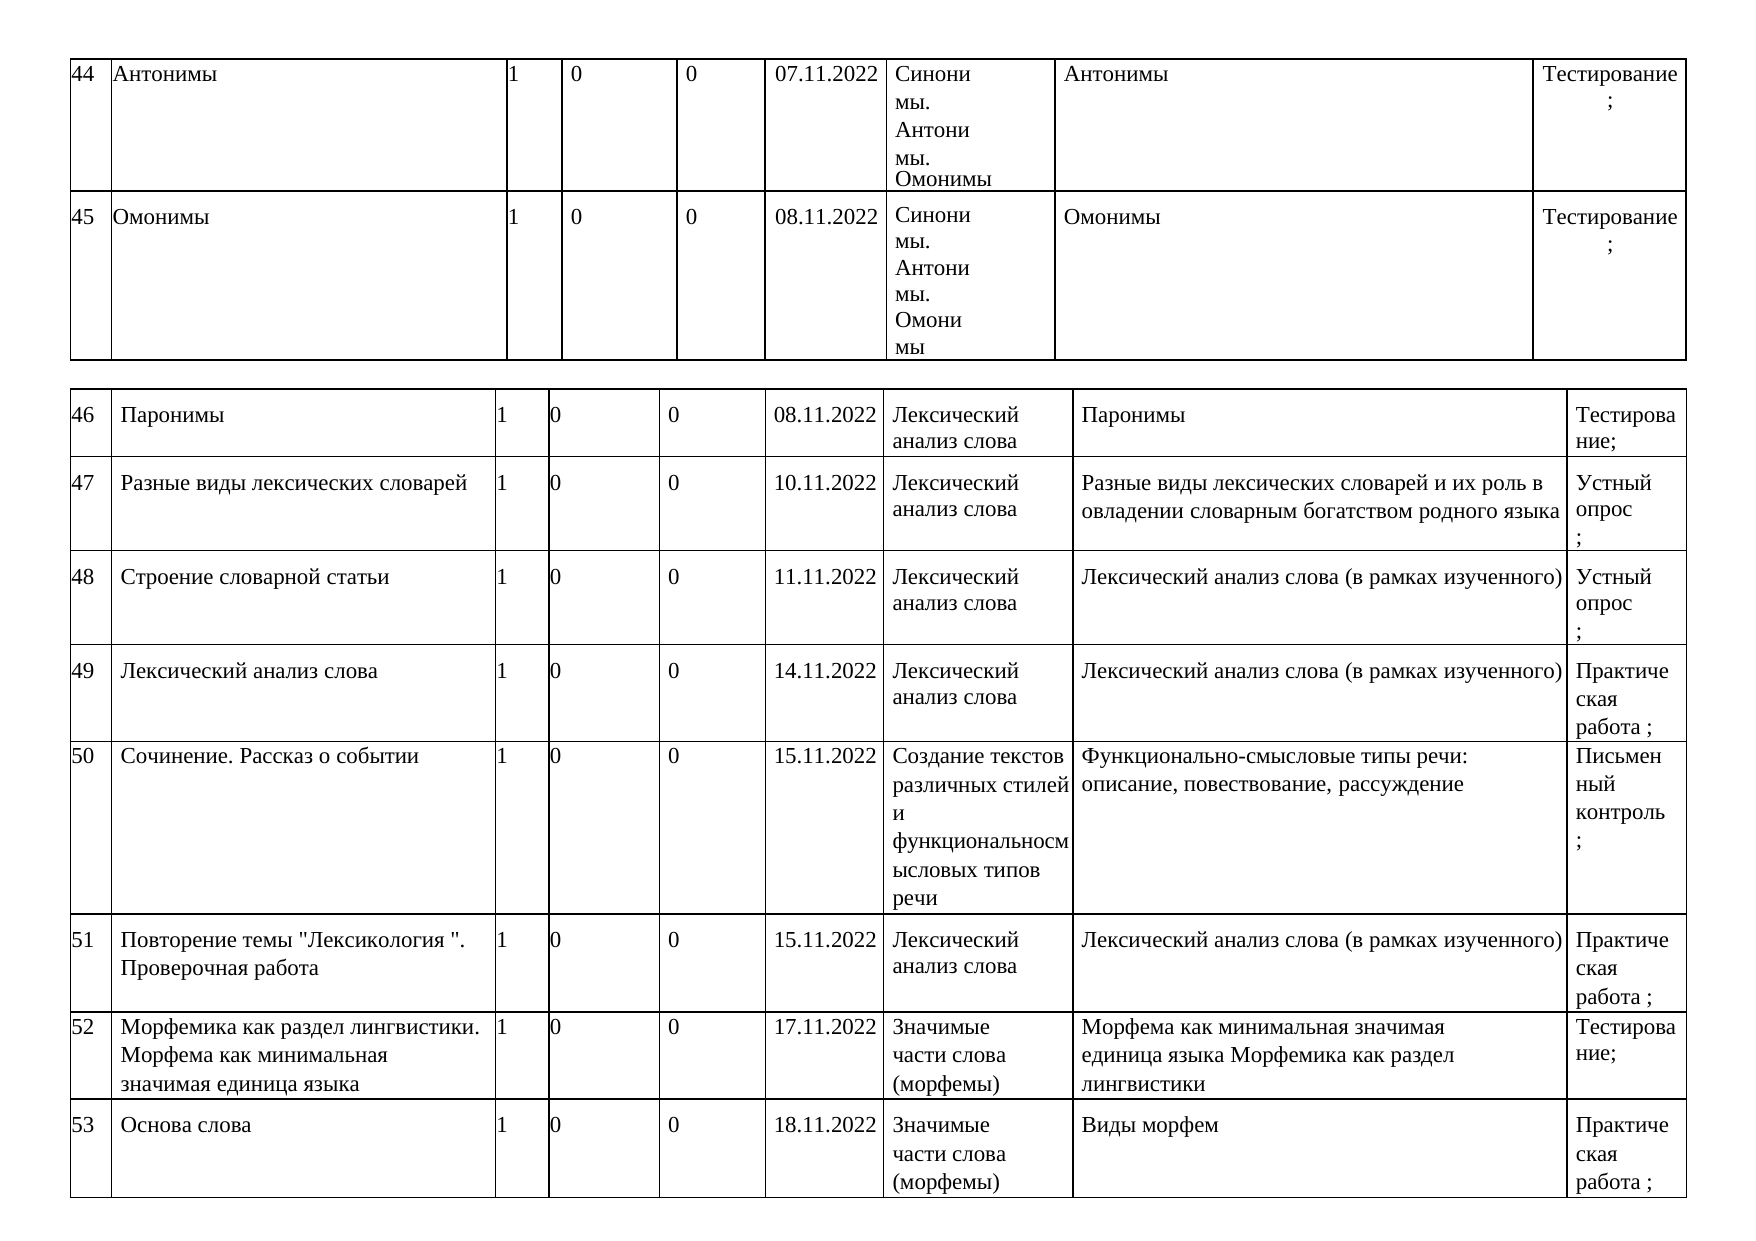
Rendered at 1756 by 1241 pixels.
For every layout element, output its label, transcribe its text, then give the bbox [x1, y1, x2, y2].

table_cell 49 [71, 645, 111, 741]
table_cell 0 [550, 915, 659, 1011]
table_cell 0 [660, 457, 765, 549]
table_cell 50 [71, 742, 111, 913]
table_cell Омонимы [1056, 192, 1532, 359]
table_cell 1 [496, 645, 548, 741]
table_cell Лексический анализ слова [884, 915, 1072, 1011]
table_header Паронимы [112, 390, 495, 456]
table_cell 0 [563, 192, 676, 359]
table_cell 0 [660, 1013, 765, 1098]
table_cell Лексический анализ слова [884, 551, 1072, 643]
table_cell 0 [678, 192, 764, 359]
table_cell 1 [496, 457, 548, 549]
table_cell 51 [71, 915, 111, 1011]
table_cell 0 [550, 742, 659, 913]
table_cell 0 [660, 551, 765, 643]
table_cell Устный опрос ; [1568, 457, 1686, 549]
table_cell 17.11.2022 [766, 1013, 883, 1098]
table_cell Основа слова [112, 1100, 495, 1196]
table_cell 0 [550, 457, 659, 549]
table_cell Практическая работа ; [1568, 1100, 1686, 1196]
table_cell 48 [71, 551, 111, 643]
table_cell 0 [660, 915, 765, 1011]
table_header Лексический анализ слова [884, 390, 1072, 456]
table_cell 44 [71, 60, 111, 190]
table_cell 15.11.2022 [766, 915, 883, 1011]
table_cell 0 [660, 1100, 765, 1196]
table_header 1 [496, 390, 548, 456]
table_cell Антонимы [112, 60, 506, 190]
table_cell Строение словарной статьи [112, 551, 495, 643]
table_cell 53 [71, 1100, 111, 1196]
table_cell 0 [660, 645, 765, 741]
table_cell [887, 60, 1054, 190]
table_cell 0 [563, 60, 676, 190]
table_cell 08.11.2022 [766, 192, 886, 359]
table_cell Омонимы [112, 192, 506, 359]
table_cell Морфемика как раздел лингвистики. Морфема как минимальная значимая единица языка [112, 1013, 495, 1098]
table_cell Разные виды лексических словарей [112, 457, 495, 549]
table_header 46 [71, 390, 111, 456]
table_header 0 [550, 390, 659, 456]
table_cell Виды морфем [1074, 1100, 1566, 1196]
table_cell 1 [496, 915, 548, 1011]
table_cell Значимые части слова (морфемы) [884, 1013, 1072, 1098]
table_cell Письменный контроль ; [1568, 742, 1686, 913]
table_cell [884, 1100, 1072, 1196]
table_header 08.11.2022 [766, 390, 883, 456]
table_cell Лексический анализ слова (в рамках изученного) [1074, 551, 1566, 643]
table_cell 07.11.2022 [766, 60, 886, 190]
table_cell Лексический анализ слова [884, 457, 1072, 549]
table_cell Практическая работа ; [1568, 915, 1686, 1011]
table_cell 47 [71, 457, 111, 549]
table_cell Повторение темы "Лексикология ". Проверочная работа [112, 915, 495, 1011]
table_cell Антонимы [1056, 60, 1532, 190]
table_cell 11.11.2022 [766, 551, 883, 643]
table_cell 10.11.2022 [766, 457, 883, 549]
table_cell 0 [550, 1013, 659, 1098]
table_cell Лексический анализ слова (в рамках изученного) [1074, 645, 1566, 741]
table_cell Морфема как минимальная значимая единица языка Морфемика как раздел лингвистики [1074, 1013, 1566, 1098]
table_header Тестирование; [1568, 390, 1686, 456]
table_cell 1 [508, 60, 561, 190]
table_cell 0 [550, 551, 659, 643]
table_cell 0 [550, 1100, 659, 1196]
table_header Паронимы [1074, 390, 1566, 456]
table_cell Лексический анализ слова (в рамках изученного) [1074, 915, 1566, 1011]
table_cell Практическая работа ; [1568, 645, 1686, 741]
table_cell Лексический анализ слова [884, 645, 1072, 741]
table_cell 1 [496, 1013, 548, 1098]
table_cell 0 [550, 645, 659, 741]
table_cell Устный опрос ; [1568, 551, 1686, 643]
table_cell Тестирование; [1568, 1013, 1686, 1098]
table_cell Синонимы. Антонимы. Омонимы [887, 192, 1054, 359]
table_cell Тестирование; [1534, 192, 1685, 359]
table_cell 1 [496, 742, 548, 913]
table_cell Функционально-смысловые типы речи: описание, повествование, рассуждение [1074, 742, 1566, 913]
table_cell Разные виды лексических словарей и их роль в овладении словарным богатством родного языка [1074, 457, 1566, 549]
table_cell 52 [71, 1013, 111, 1098]
table_cell 1 [496, 551, 548, 643]
table_cell 15.11.2022 [766, 742, 883, 913]
table_cell 1 [496, 1100, 548, 1196]
table_cell 14.11.2022 [766, 645, 883, 741]
table_cell 45 [71, 192, 111, 359]
table_cell Сочинение. Рассказ о событии [112, 742, 495, 913]
table_cell 0 [660, 742, 765, 913]
table_cell Тестирование; [1534, 60, 1685, 190]
table_cell Лексический анализ слова [112, 645, 495, 741]
table_cell 18.11.2022 [766, 1100, 883, 1196]
table_header 0 [660, 390, 765, 456]
table_cell Создание текстов различных стилей и функциональносмысловых типов речи [884, 742, 1072, 913]
table_cell 0 [678, 60, 764, 190]
table_cell 1 [508, 192, 561, 359]
